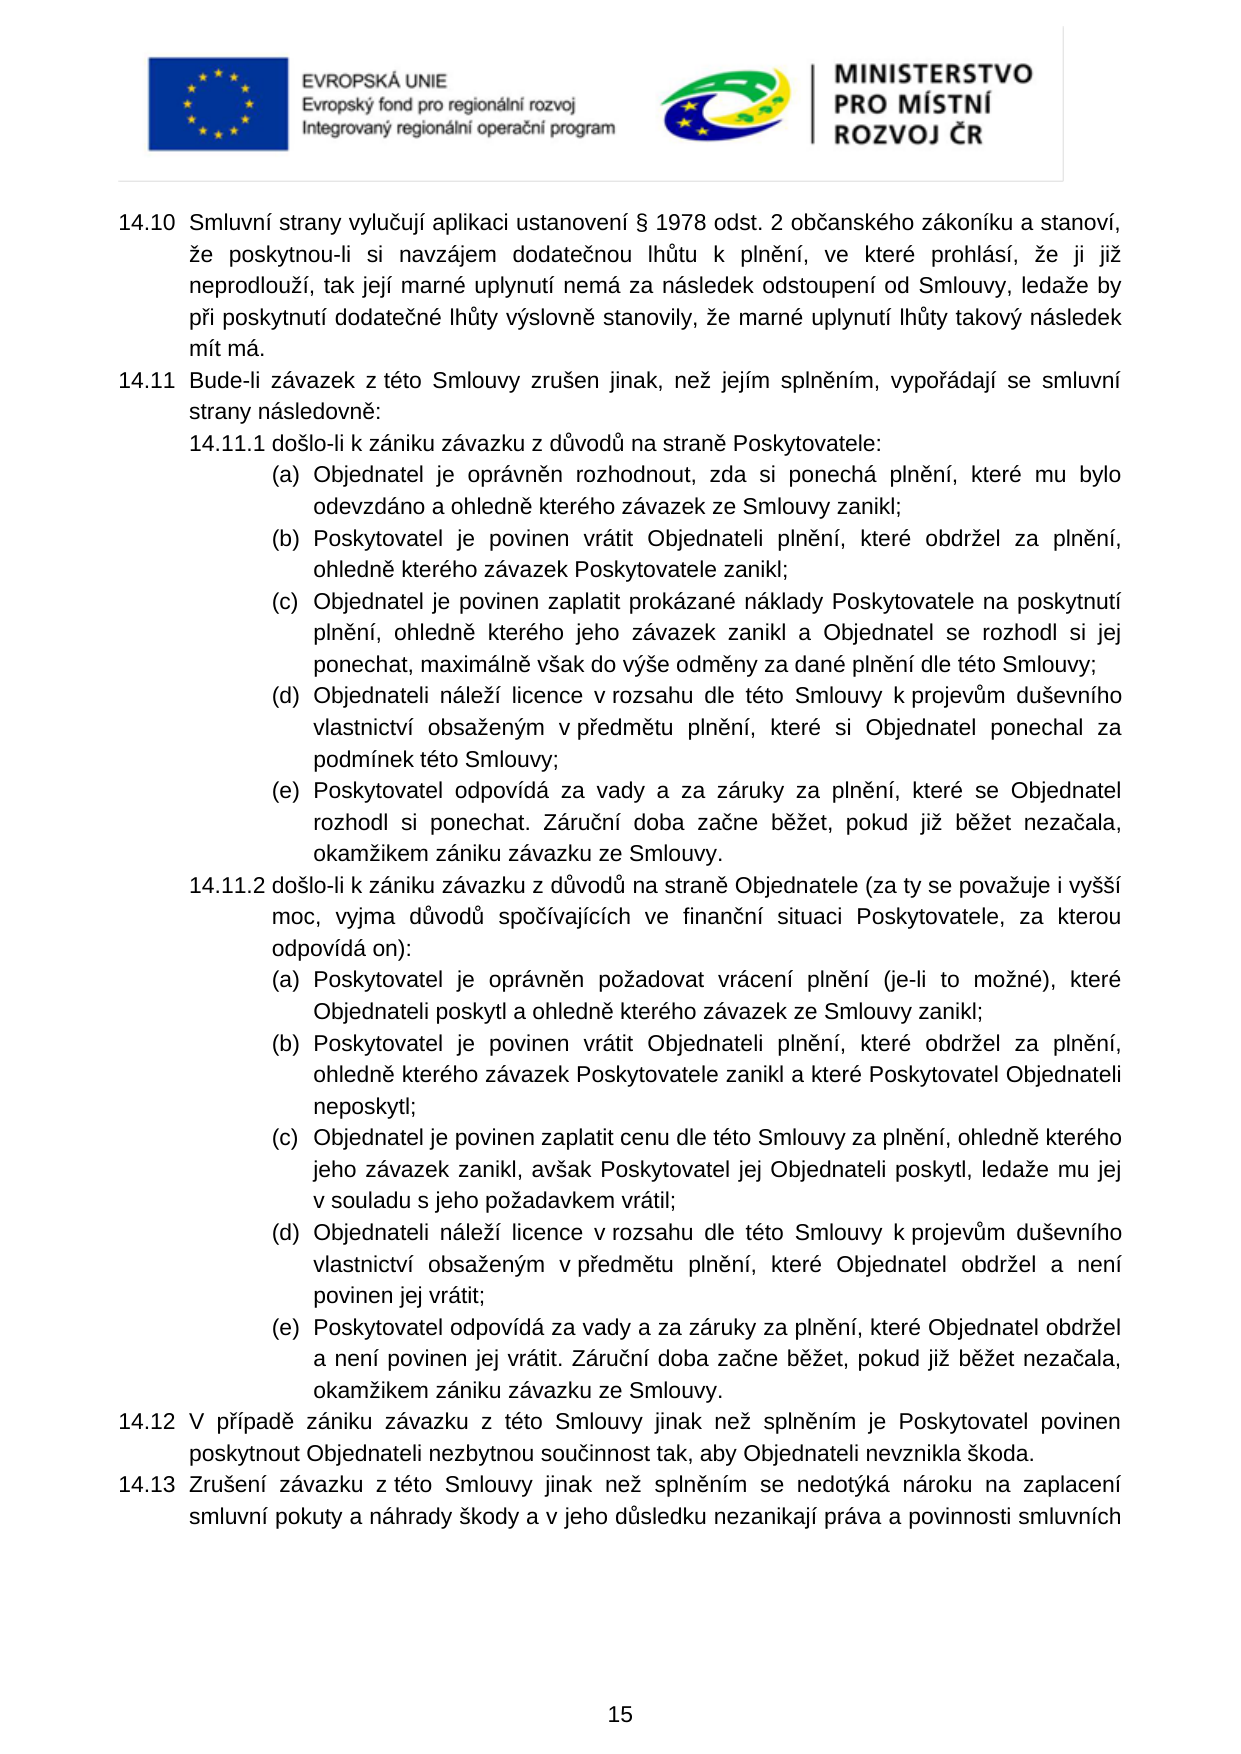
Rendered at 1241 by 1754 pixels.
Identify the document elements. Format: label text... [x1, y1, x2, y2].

list Poskytovatel odpovídá za vady a za záruky za plnění, které se Objednatel rozhodl si ponechat. Záruční doba začne běžet, pokud již běžet nezačala, okamžikem zániku závazku ze Smlouvy. [272, 777, 1122, 867]
list Poskytovatel je oprávněn požadovat vrácení plnění (je-li to možné), které Objednateli poskytl a ohledně kterého závazek ze Smlouvy zanikl; [272, 966, 1122, 1024]
text V případě zániku závazku z této Smlouvy jinak než splněním je Poskytovatel povinen poskytnout Objednateli nezbytnou součinnost tak, aby Objednateli nevznikla škoda. [118, 1408, 1122, 1466]
list došlo-li k zániku závazku z důvodů na straně Poskytovatele: [189, 430, 1122, 456]
list Poskytovatel je povinen vrátit Objednateli plnění, které obdržel za plnění, ohledně kterého závazek Poskytovatele zanikl a které Poskytovatel Objednateli neposkytl; [272, 1029, 1122, 1119]
text Smluvní strany vylučují aplikaci ustanovení § 1978 odst. 2 občanského zákoníku a stanoví, že poskytnou-li si navzájem dodatečnou lhůtu k plnění, ve které prohlásí, že ji již neprodlouží, tak její marné uplynutí nemá za následek odstoupení od Smlouvy, ledaže by při poskytnutí dodatečné lhůty výslovně stanovily, že marné uplynutí lhůty takový následek mít má. [118, 209, 1122, 362]
list Objednateli náleží licence v rozsahu dle této Smlouvy k projevům duševního vlastnictví obsaženým v předmětu plnění, které Objednatel obdržel a není povinen jej vrátit; [272, 1219, 1122, 1308]
list došlo-li k zániku závazku z důvodů na straně Objednatele (za ty se považuje i vyšší moc, vyjma důvodů spočívajících ve finanční situaci Poskytovatele, za kterou odpovídá on): [189, 872, 1122, 961]
text Bude-li závazek z této Smlouvy zrušen jinak, než jejím splněním, vypořádají se smluvní strany následovně: [118, 367, 1122, 425]
list Objednatel je povinen zaplatit prokázané náklady Poskytovatele na poskytnutí plnění, ohledně kterého jeho závazek zanikl a Objednatel se rozhodl si jej ponechat, maximálně však do výše odměny za dané plnění dle této Smlouvy; [272, 588, 1122, 677]
list Objednateli náleží licence v rozsahu dle této Smlouvy k projevům duševního vlastnictví obsaženým v předmětu plnění, které si Objednatel ponechal za podmínek této Smlouvy; [272, 682, 1122, 772]
list Poskytovatel je povinen vrátit Objednateli plnění, které obdržel za plnění, ohledně kterého závazek Poskytovatele zanikl; [272, 524, 1122, 582]
picture [118, 26, 1065, 183]
list Objednatel je povinen zaplatit cenu dle této Smlouvy za plnění, ohledně kterého jeho závazek zanikl, avšak Poskytovatel jej Objednateli poskytl, ledaže mu jej v souladu s jeho požadavkem vrátil; [272, 1124, 1122, 1214]
list Poskytovatel odpovídá za vady a za záruky za plnění, které Objednatel obdržel a není povinen jej vrátit. Záruční doba začne běžet, pokud již běžet nezačala, okamžikem zániku závazku ze Smlouvy. [272, 1314, 1122, 1403]
list Objednatel je oprávněn rozhodnout, zda si ponechá plnění, které mu bylo odevzdáno a ohledně kterého závazek ze Smlouvy zanikl; [272, 461, 1122, 519]
